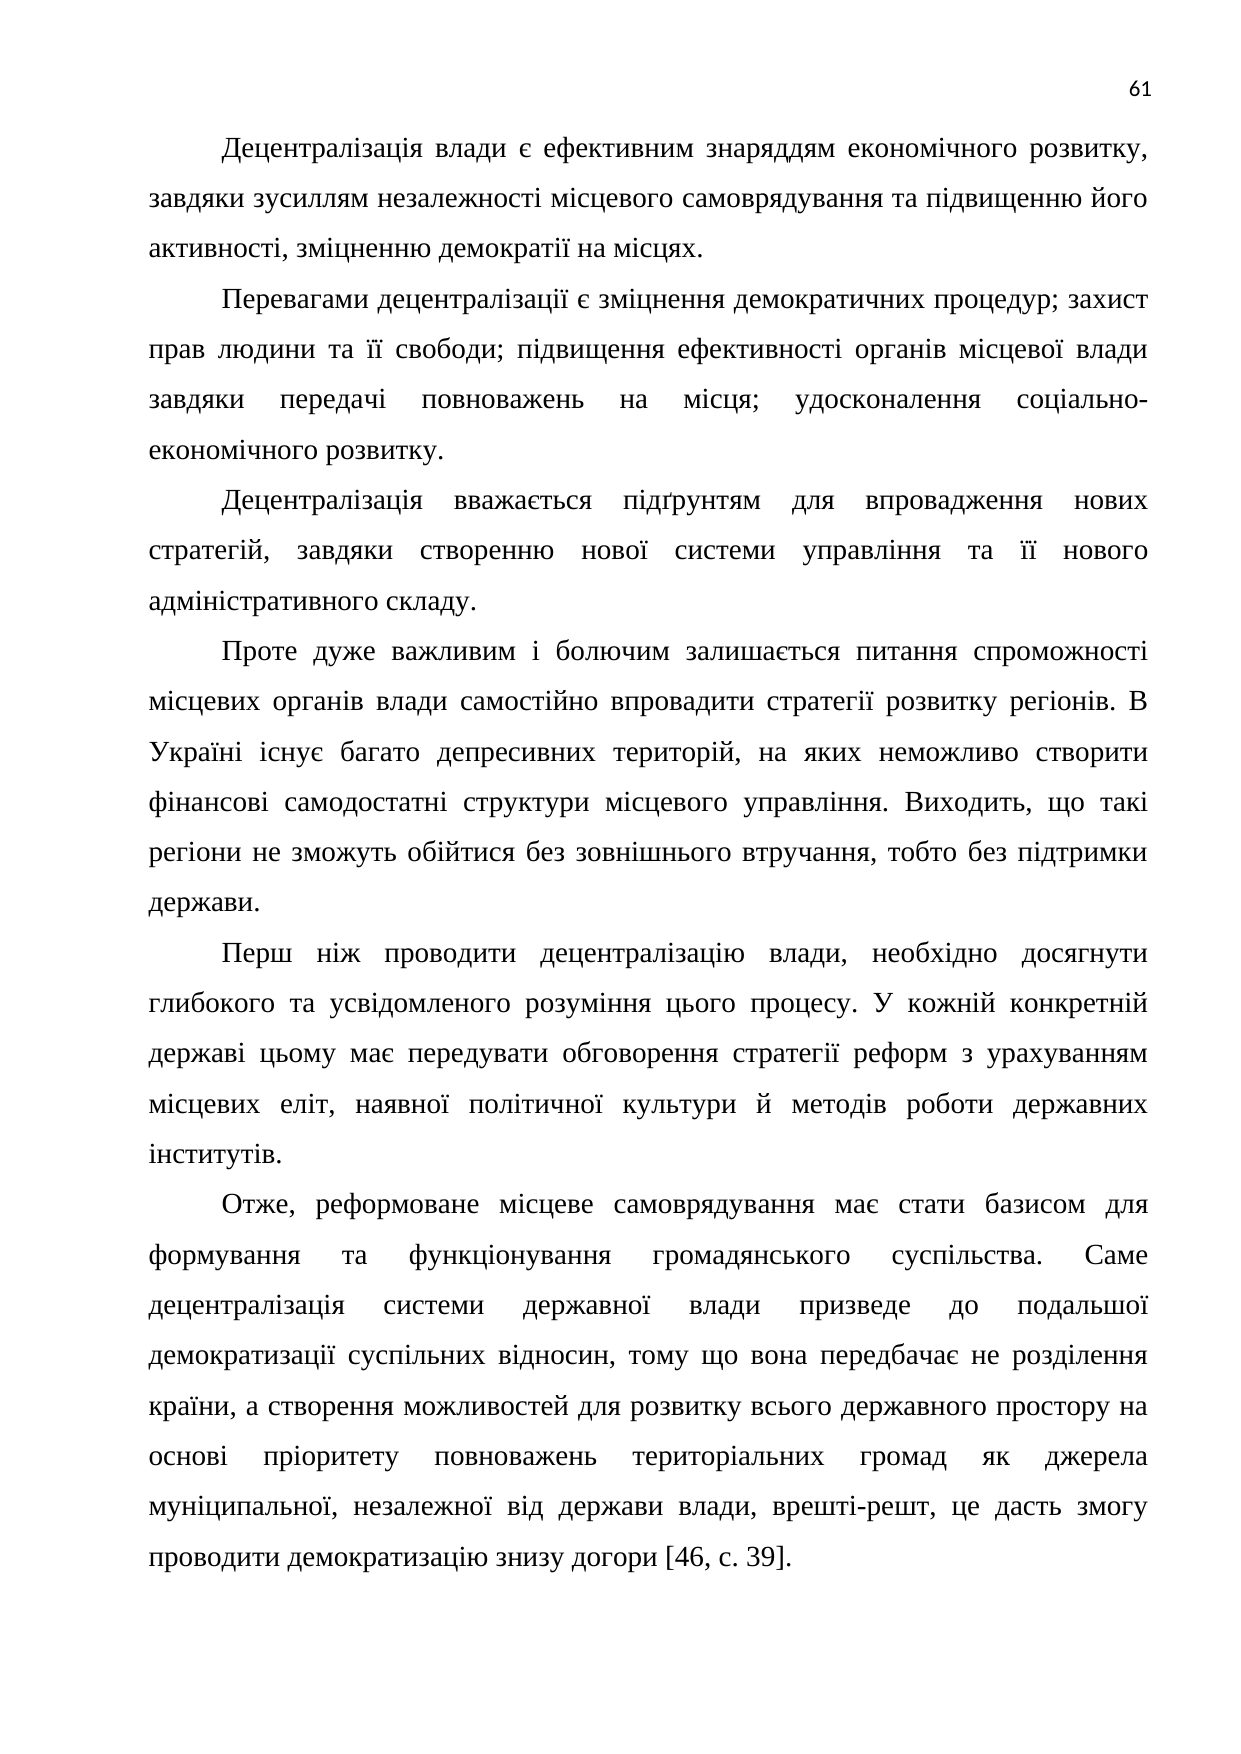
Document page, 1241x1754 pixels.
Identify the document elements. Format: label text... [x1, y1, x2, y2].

text Проте дуже важливим і болючим залишається питання спроможності місцевих органів влади самостійно впровадити стратегії розвитку регіонів. В Україні існує багато депресивних територій, на яких неможливо створити фінансові самодостатні структури місцевого управління. Виходить, що такі регіони не зможуть обійтися без зовнішнього втручання, тобто без підтримки держави. [148, 633, 1149, 918]
text Перш ніж проводити децентралізацію влади, необхідно досягнути глибокого та усвідомленого розуміння цього процесу. У кожній конкретній державі цьому має передувати обговорення стратегії реформ з урахуванням місцевих еліт, наявної політичної культури й методів роботи державних інститутів. [148, 935, 1149, 1170]
text Децентралізація влади є ефективним знаряддям економічного розвитку, завдяки зусиллям незалежності місцевого самоврядування та підвищенню його активності, зміцненню демократії на місцях. [148, 130, 1149, 264]
text Отже, реформоване місцеве самоврядування має стати базисом для формування та функціонування громадянського суспільства. Саме децентралізація системи державної влади призведе до подальшої демократизації суспільних відносин, тому що вона передбачає не розділення країни, а створення можливостей для розвитку всього державного простору на основі пріоритету повноважень територіальних громад як джерела муніципальної, незалежної від держави влади, врешті-решт, це дасть змогу проводити демократизацію знизу догори [46, с. 39]. [148, 1186, 1149, 1572]
text Децентралізація вважається підґрунтям для впровадження нових стратегій, завдяки створенню нової системи управління та її нового адміністративного складу. [148, 482, 1149, 616]
text Перевагами децентралізації є зміцнення демократичних процедур; захист прав людини та її свободи; підвищення ефективності органів місцевої влади завдяки передачі повноважень на місця; удосконалення соціально-економічного розвитку. [148, 281, 1149, 465]
